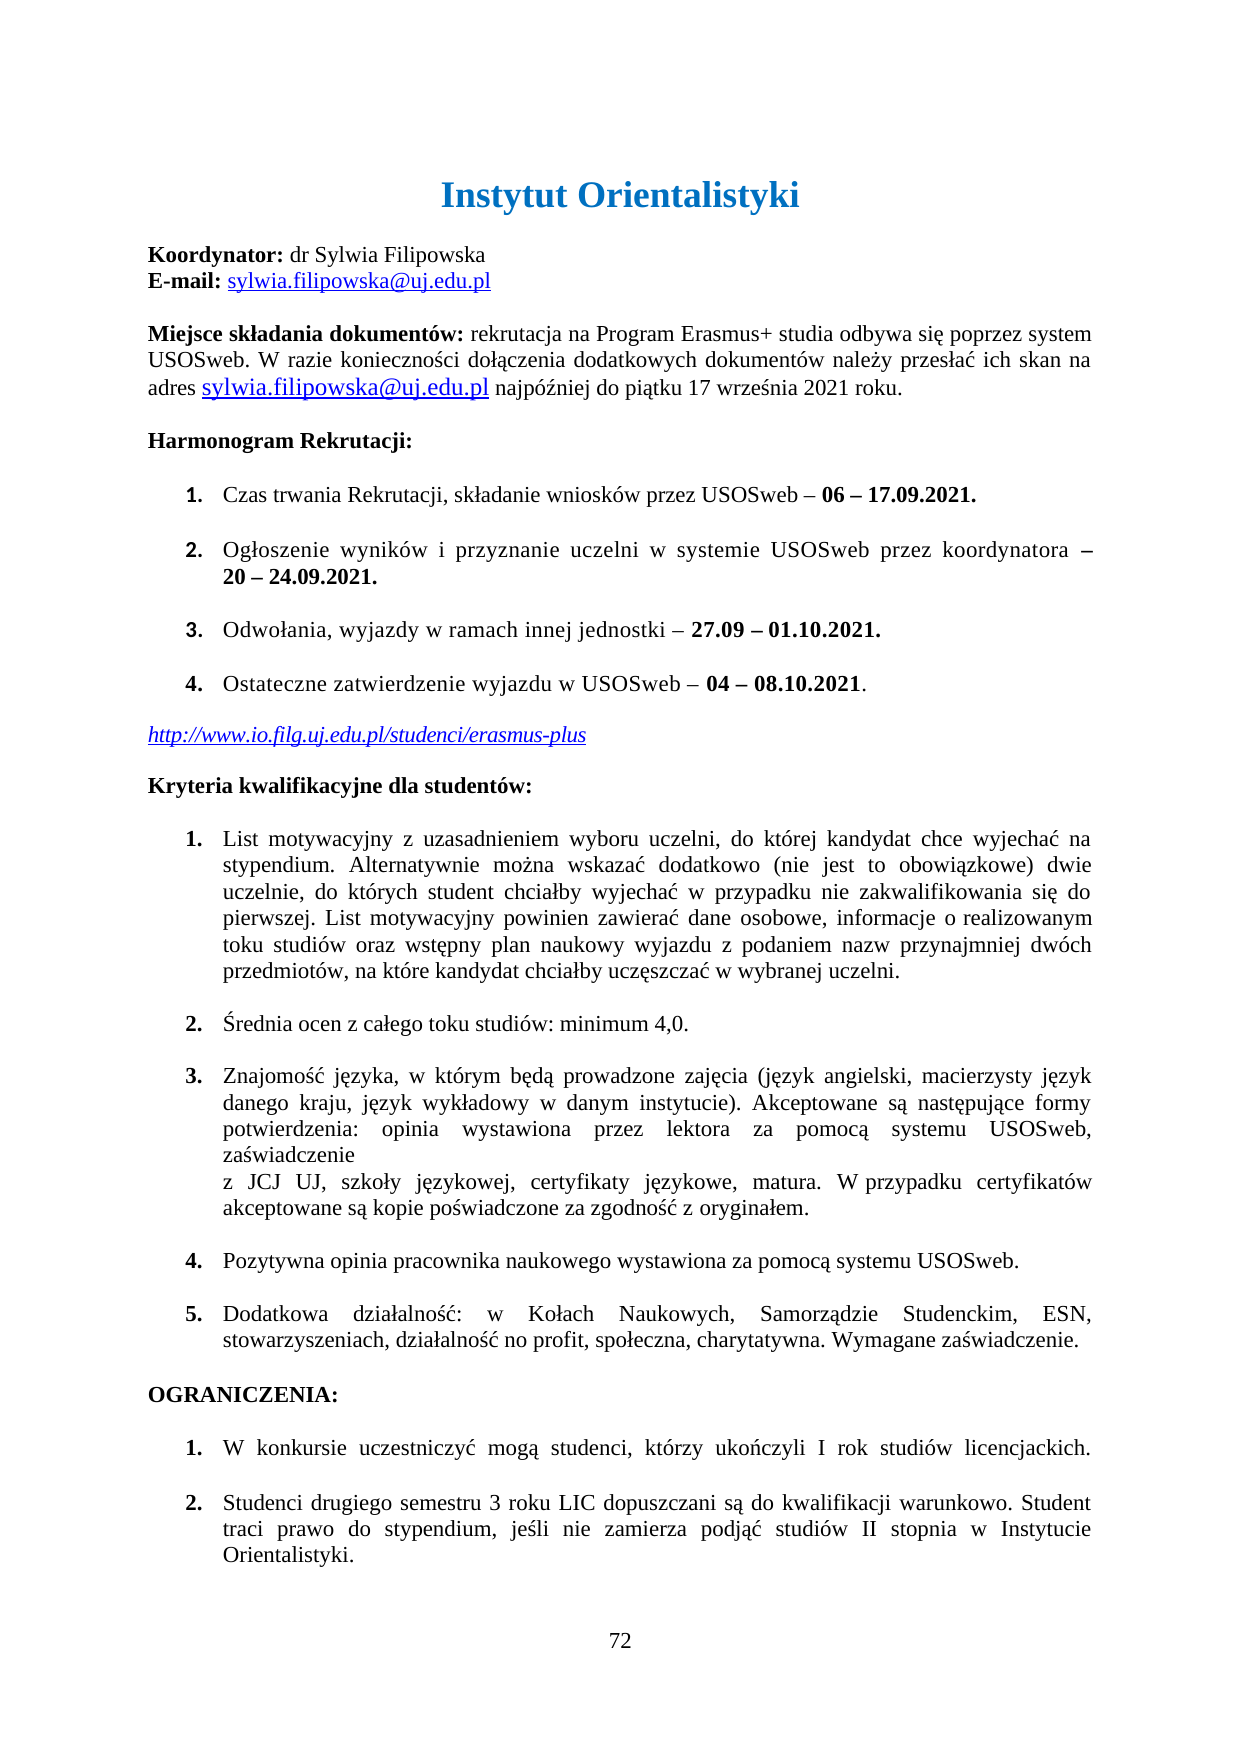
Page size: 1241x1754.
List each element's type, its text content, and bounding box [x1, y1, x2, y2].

text Koordynator: dr Sylwia Filipowska [148, 241, 1093, 267]
list Pozytywna opinia pracownika naukowego wystawiona za pomocą systemu USOSweb. [185, 1247, 1093, 1273]
subtitle Instytut Orientalistyki [148, 173, 1093, 216]
list Odwołania, wyjazdy w ramach innej jednostki – 27.09 – 01.10.2021. [185, 615, 1093, 643]
text Kryteria kwalifikacyjne dla studentów: [148, 772, 1093, 799]
list Znajomość języka, w którym będą prowadzone zajęcia (język angielski, macierzysty język danego kraju, język wykładowy w danym instytucie). Akceptowane są następujące formy potwierdzenia: opinia wystawiona przez lektora za pomocą systemu USOSweb, zaświadczenie z JCJ UJ, szkoły językowej, certyfikaty językowe, matura. W przypadku certyfikatów akceptowane są kopie poświadczone za zgodność z oryginałem. [185, 1062, 1093, 1221]
list Ostateczne zatwierdzenie wyjazdu w USOSweb – 04 – 08.10.2021. [185, 670, 1093, 696]
list Studenci drugiego semestru 3 roku LIC dopuszczani są do kwalifikacji warunkowo. Student traci prawo do stypendium, jeśli nie zamierza podjąć studiów II stopnia w Instytucie Orientalistyki. [185, 1489, 1093, 1597]
list W konkursie uczestniczyć mogą studenci, którzy ukończyli I rok studiów licencjackich. [185, 1434, 1093, 1489]
text Miejsce składania dokumentów: rekrutacja na Program Erasmus+ studia odbywa się poprzez system USOSweb. W razie konieczności dołączenia dodatkowych dokumentów należy przesłać ich skan na adres sylwia.filipowska@uj.edu.pl najpóźniej do piątku 17 września 2021 roku. [148, 320, 1093, 401]
text Harmonogram Rekrutacji: [148, 428, 1093, 454]
text E-mail: sylwia.filipowska@uj.edu.pl [148, 267, 1093, 293]
list Ogłoszenie wyników i przyznanie uczelni w systemie USOSweb przez koordynatora – 20 – 24.09.2021. [185, 535, 1093, 589]
list Czas trwania Rekrutacji, składanie wniosków przez USOSweb – 06 – 17.09.2021. [185, 480, 1093, 508]
list Średnia ocen z całego toku studiów: minimum 4,0. [185, 1010, 1093, 1036]
list List motywacyjny z uzasadnieniem wyboru uczelni, do której kandydat chce wyjechać na stypendium. Alternatywnie można wskazać dodatkowo (nie jest to obowiązkowe) dwie uczelnie, do których student chciałby wyjechać w przypadku nie zakwalifikowania się do pierwszej. List motywacyjny powinien zawierać dane osobowe, informacje o realizowanym toku studiów oraz wstępny plan naukowy wyjazdu z podaniem nazw przynajmniej dwóch przedmiotów, na które kandydat chciałby uczęszczać w wybranej uczelni. [185, 825, 1093, 983]
text http://www.io.filg.uj.edu.pl/studenci/erasmus-plus [148, 721, 1093, 747]
text OGRANICZENIA: [148, 1381, 1093, 1407]
list Dodatkowa działalność: w Kołach Naukowych, Samorządzie Studenckim, ESN, stowarzyszeniach, działalność no profit, społeczna, charytatywna. Wymagane zaświadczenie. [185, 1299, 1093, 1352]
